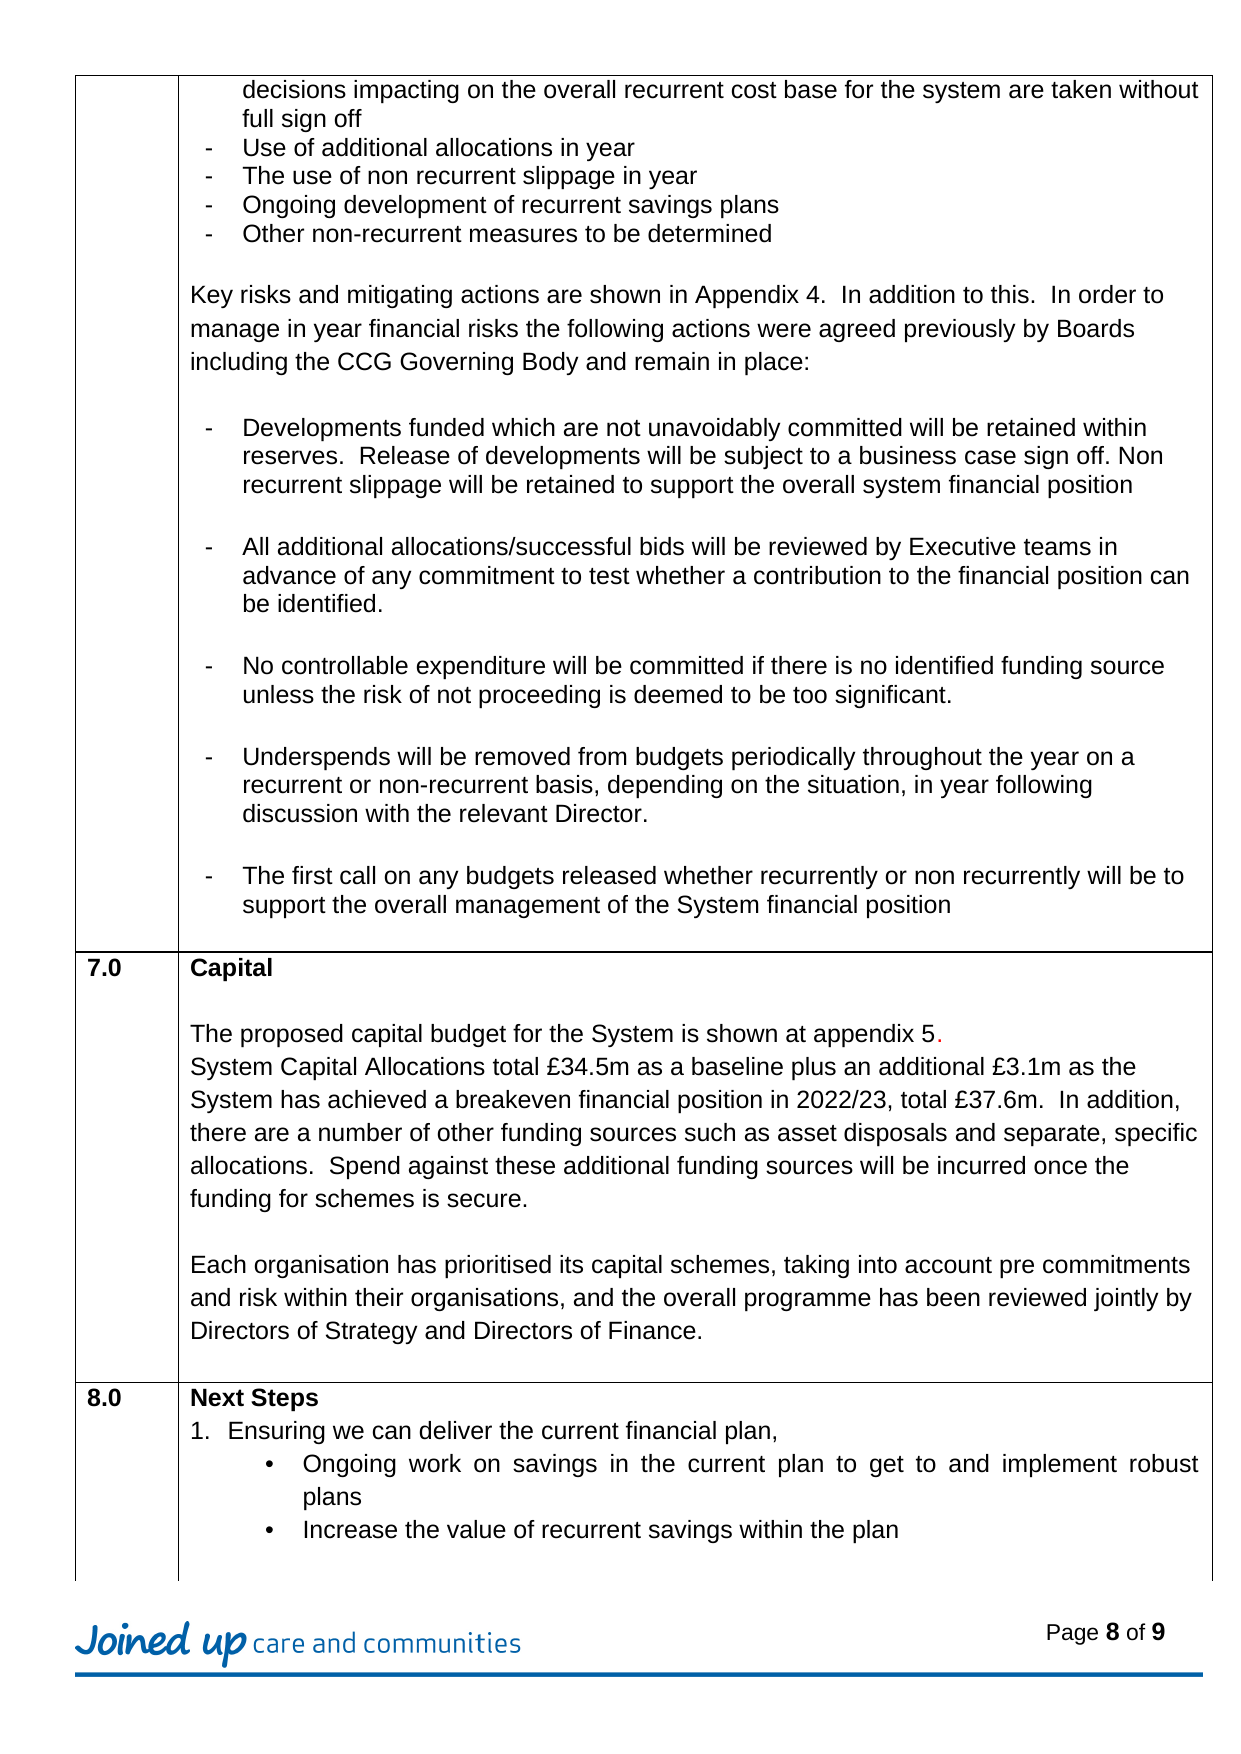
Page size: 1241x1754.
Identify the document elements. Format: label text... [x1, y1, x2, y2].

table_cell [179, 76, 1212, 951]
table_cell 7.0 [76, 953, 178, 1382]
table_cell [179, 1383, 1212, 1581]
table_cell [76, 76, 178, 951]
picture [75, 1621, 1203, 1677]
table_cell Capital The proposed capital budget for the System is shown at appendix 5. System Capital Allocations total £34.5m as a baseline plus an additional £3.1m as the System has achieved a breakeven financial position in 2022/23, total £37.6m. In addition, there are a number of other funding sources such as asset disposals and separate, specific allocations. Spend against these additional funding sources will be incurred once the funding for schemes is secure. Each organisation has prioritised its capital schemes, taking into account pre commitments and risk within their organisations, and the overall programme has been reviewed jointly by Directors of Strategy and Directors of Finance. [179, 953, 1212, 1382]
table_cell 8.0 [76, 1383, 178, 1581]
